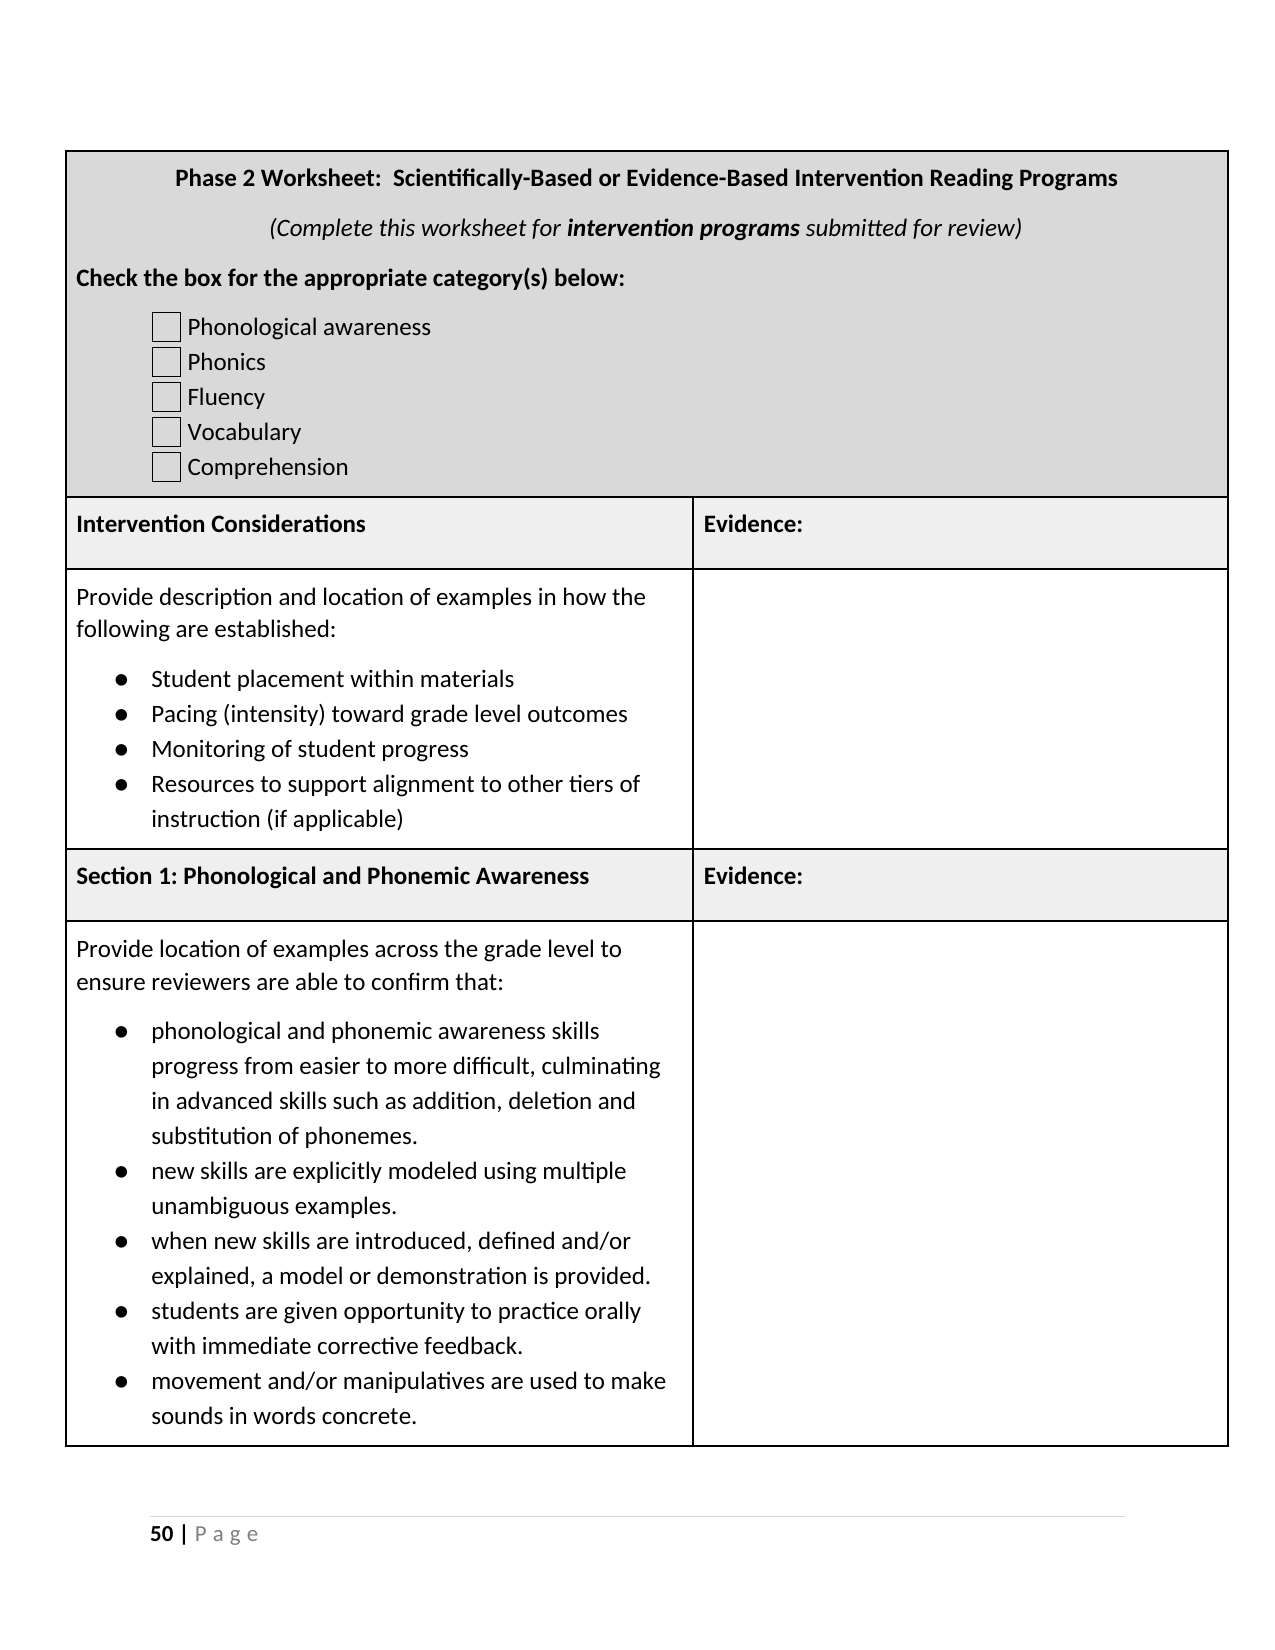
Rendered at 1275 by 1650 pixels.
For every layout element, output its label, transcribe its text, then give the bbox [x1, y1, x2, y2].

table_header Phase 2 Worksheet: Scientifically-Based or Evidence-Based Intervention Reading Programs (Complete this worksheet for intervention programs submitted for review) Check the box for the appropriate category(s) below: Phonological awareness Phonics Fluency Vocabulary Comprehension [67, 152, 1227, 496]
table_cell Section 1: Phonological and Phonemic Awareness [67, 850, 692, 920]
table_cell [694, 570, 1227, 848]
table_cell Evidence: [694, 498, 1227, 568]
table_cell Provide description and location of examples in how the following are established: Student placement within materials Pacing (intensity) toward grade level outcomes Monitoring of student progress Resources to support alignment to other tiers of instruction (if applicable) [67, 570, 692, 848]
table_cell Provide location of examples across the grade level to ensure reviewers are able to confirm that: phonological and phonemic awareness skills progress from easier to more difficult, culminating in advanced skills such as addition, deletion and substitution of phonemes. new skills are explicitly modeled using multiple unambiguous examples. when new skills are introduced, defined and/or explained, a model or demonstration is provided. students are given opportunity to practice orally with immediate corrective feedback. movement and/or manipulatives are used to make sounds in words concrete. [67, 922, 692, 1445]
table_cell Evidence: [694, 850, 1227, 920]
table_cell [694, 922, 1227, 1445]
table_cell Intervention Considerations [67, 498, 692, 568]
